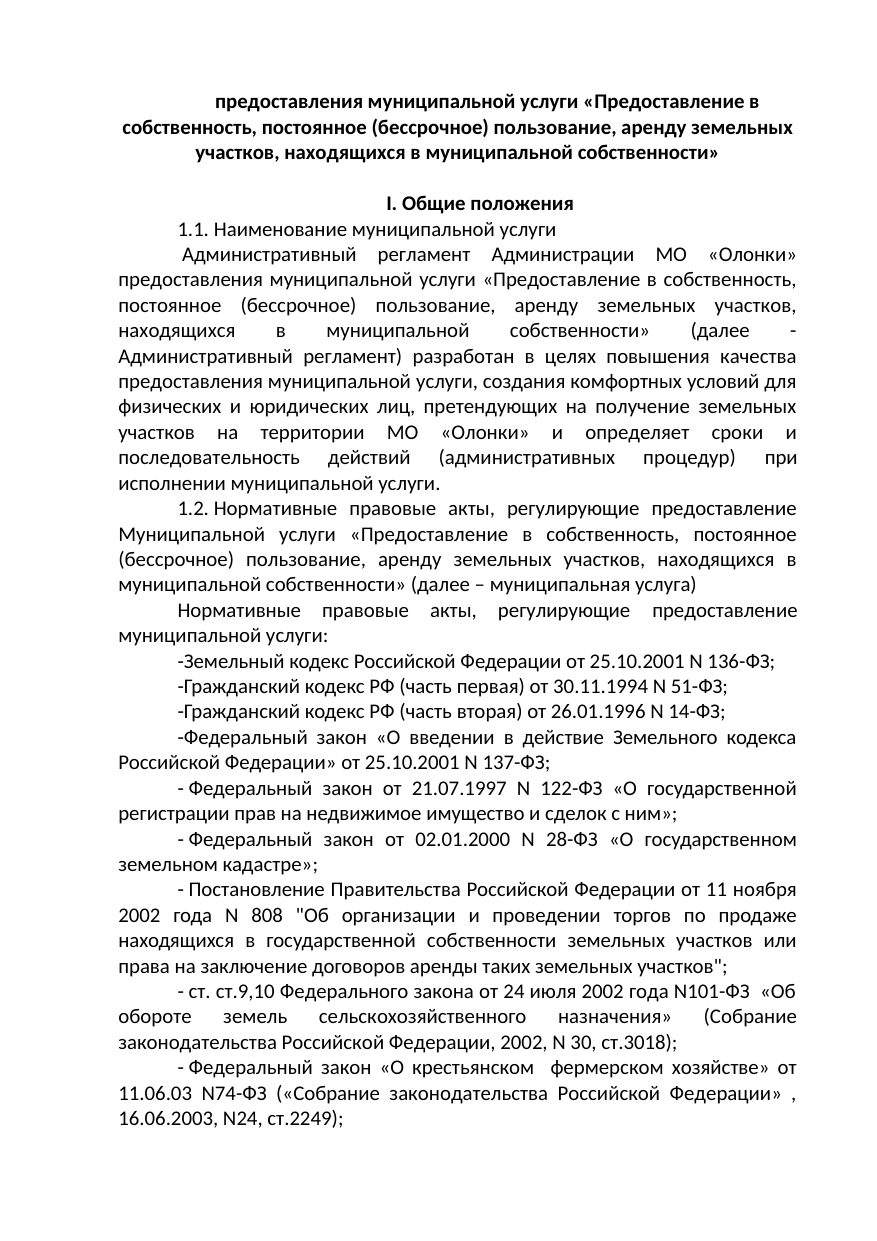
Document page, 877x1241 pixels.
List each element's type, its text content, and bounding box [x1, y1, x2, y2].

text -Гражданский кодекс РФ (часть первая) от 30.11.1994 N 51-ФЗ; [118, 673, 797, 699]
text -Гражданский кодекс РФ (часть вторая) от 26.01.1996 N 14-ФЗ; [118, 699, 797, 724]
text 1.2. Нормативные правовые акты, регулирующие предоставление Муниципальной услуги «Предоставление в собственность, постоянное (бессрочное) пользование, аренду земельных участков, находящихся в муниципальной собственности» (далее – муниципальная услуга) [118, 495, 797, 597]
text Административный регламент Администрации МО «Олонки» предоставления муниципальной услуги «Предоставление в собственность, постоянное (бессрочное) пользование, аренду земельных участков, находящихся в муниципальной собственности» (далее - Административный регламент) разработан в целях повышения качества предоставления муниципальной услуги, создания комфортных условий для физических и юридических лиц, претендующих на получение земельных участков на территории МО «Олонки» и определяет сроки и последовательность действий (административных процедур) при исполнении муниципальной услуги. [118, 241, 797, 495]
text - Постановление Правительства Российской Федерации от 11 ноября 2002 года N 808 "Об организации и проведении торгов по продаже находящихся в государственной собственности земельных участков или права на заключение договоров аренды таких земельных участков"; [118, 877, 797, 978]
text - ст. ст.9,10 Федерального закона от 24 июля 2002 года N101-ФЗ «Об обороте земель сельскохозяйственного назначения» (Собрание законодательства Российской Федерации, 2002, N 30, ст.3018); [118, 978, 797, 1054]
text I. Общие положения [118, 190, 797, 216]
text - Федеральный закон от 02.01.2000 N 28-ФЗ «О государственном земельном кадастре»; [118, 826, 797, 877]
text 1.1. Наименование муниципальной услуги [118, 216, 797, 241]
text -Земельный кодекс Российской Федерации от 25.10.2001 N 136-ФЗ; [118, 648, 797, 673]
text -Федеральный закон «О введении в действие Земельного кодекса Российской Федерации» от 25.10.2001 N 137-ФЗ; [118, 724, 797, 775]
text Нормативные правовые акты, регулирующие предоставление муниципальной услуги: [118, 597, 797, 648]
text предоставления муниципальной услуги «Предоставление в собственность, постоянное (бессрочное) пользование, аренду земельных участков, находящихся в муниципальной собственности» [118, 89, 797, 165]
text - Федеральный закон от 21.07.1997 N 122-ФЗ «О государственной регистрации прав на недвижимое имущество и сделок с ним»; [118, 775, 797, 826]
text - Федеральный закон «О крестьянском фермерском хозяйстве» от 11.06.03 N74-ФЗ («Собрание законодательства Российской Федерации» , 16.06.2003, N24, ст.2249); [118, 1054, 797, 1131]
